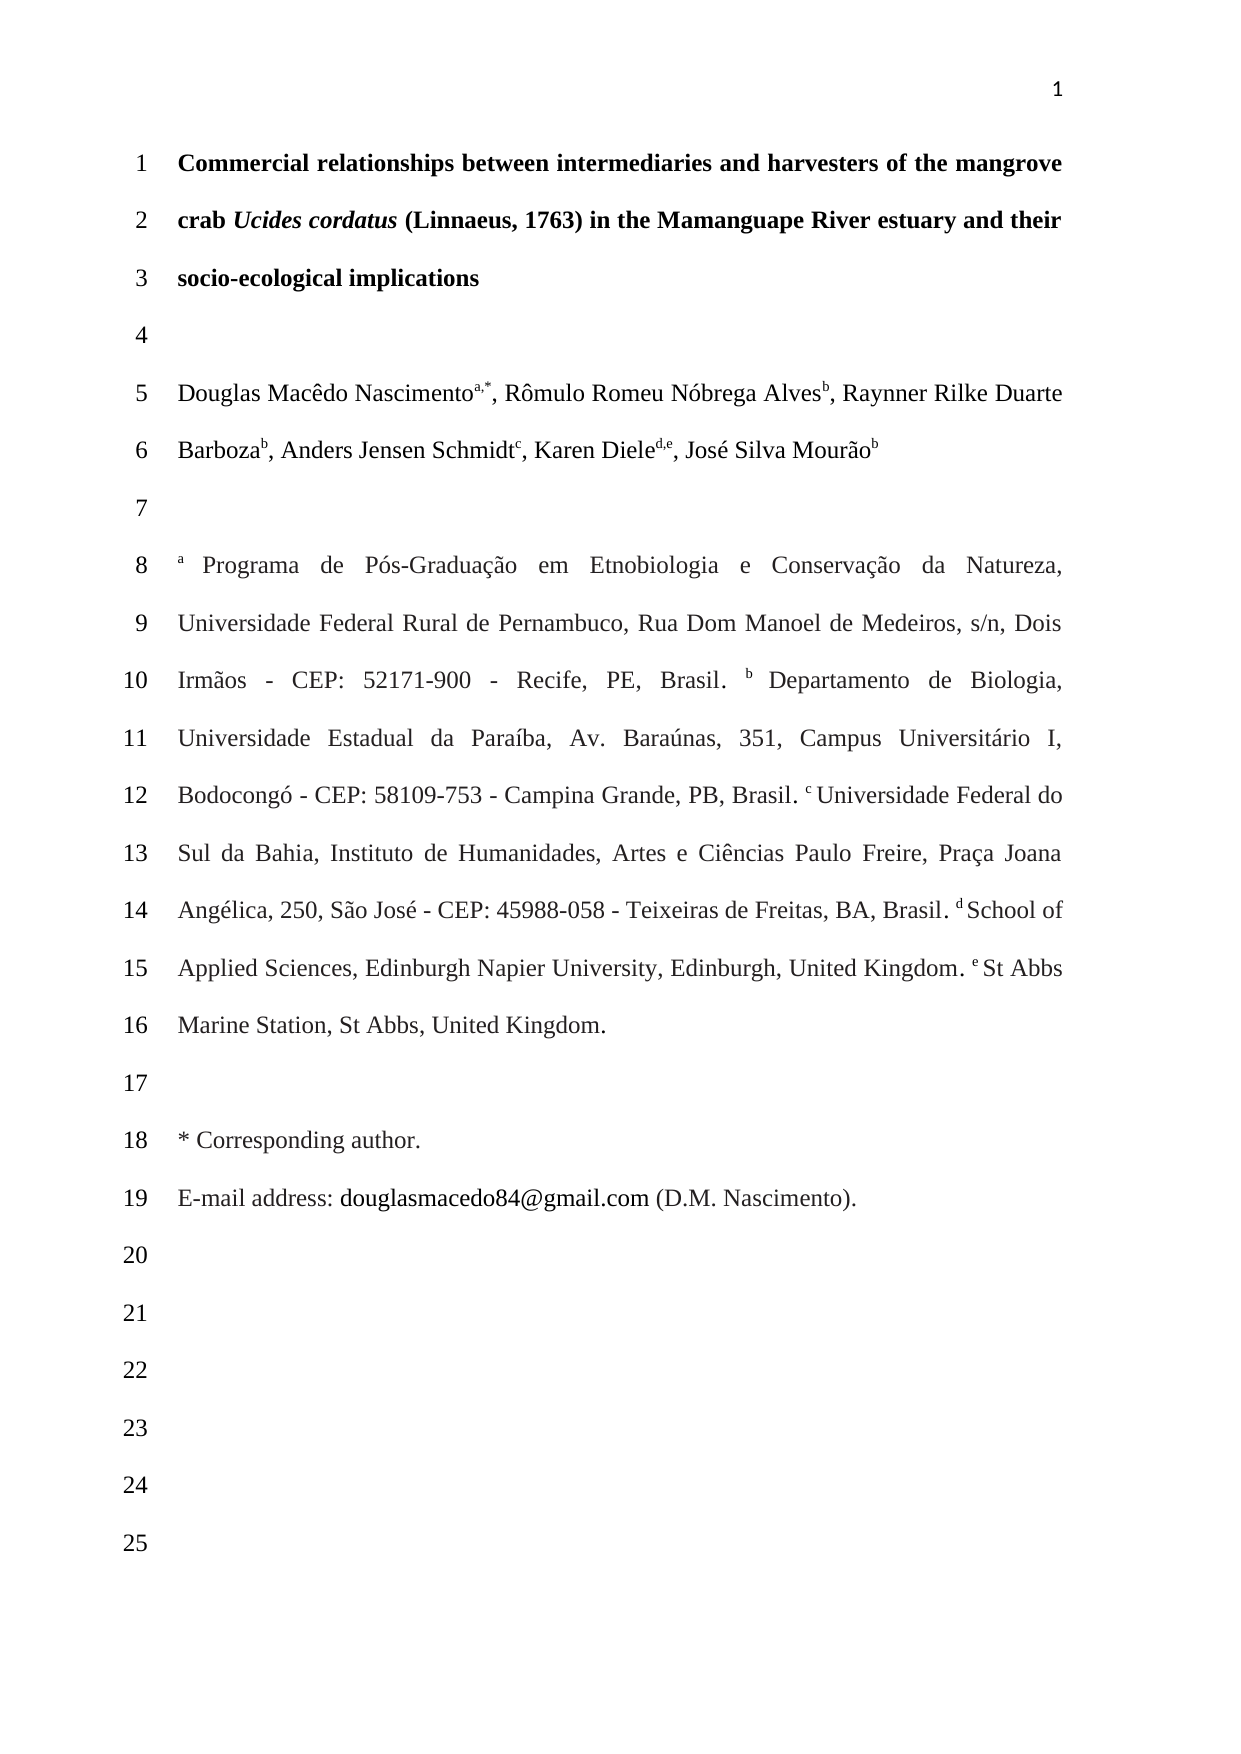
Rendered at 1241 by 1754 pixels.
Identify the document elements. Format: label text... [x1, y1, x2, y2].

text Commercial relationships between intermediaries and harvesters of the mangrove crab Ucides cordatus (Linnaeus, 1763) in the Mamanguape River estuary and their socio-ecological implications [177, 148, 1063, 291]
text * Corresponding author. E-mail address: douglasmacedo84@gmail.com (D.M. Nascimento). [177, 1125, 1063, 1211]
text a Programa de Pós-Graduação em Etnobiologia e Conservação da Natureza, Universidade Federal Rural de Pernambuco, Rua Dom Manoel de Medeiros, s/n, Dois Irmãos - CEP: 52171-900 - Recife, PE, Brasil. b Departamento de Biologia, Universidade Estadual da Paraíba, Av. Baraúnas, 351, Campus Universitário I, Bodocongó - CEP: 58109-753 - Campina Grande, PB, Brasil. c Universidade Federal do Sul da Bahia, Instituto de Humanidades, Artes e Ciências Paulo Freire, Praça Joana Angélica, 250, São José - CEP: 45988-058 - Teixeiras de Freitas, BA, Brasil. d School of Applied Sciences, Edinburgh Napier University, Edinburgh, United Kingdom. e St Abbs Marine Station, St Abbs, United Kingdom. [177, 550, 1063, 1039]
text Douglas Macêdo Nascimentoa,*, Rômulo Romeu Nóbrega Alvesb, Raynner Rilke Duarte Barbozab, Anders Jensen Schmidtc, Karen Dieled,e, José Silva Mourãob [177, 378, 1063, 464]
